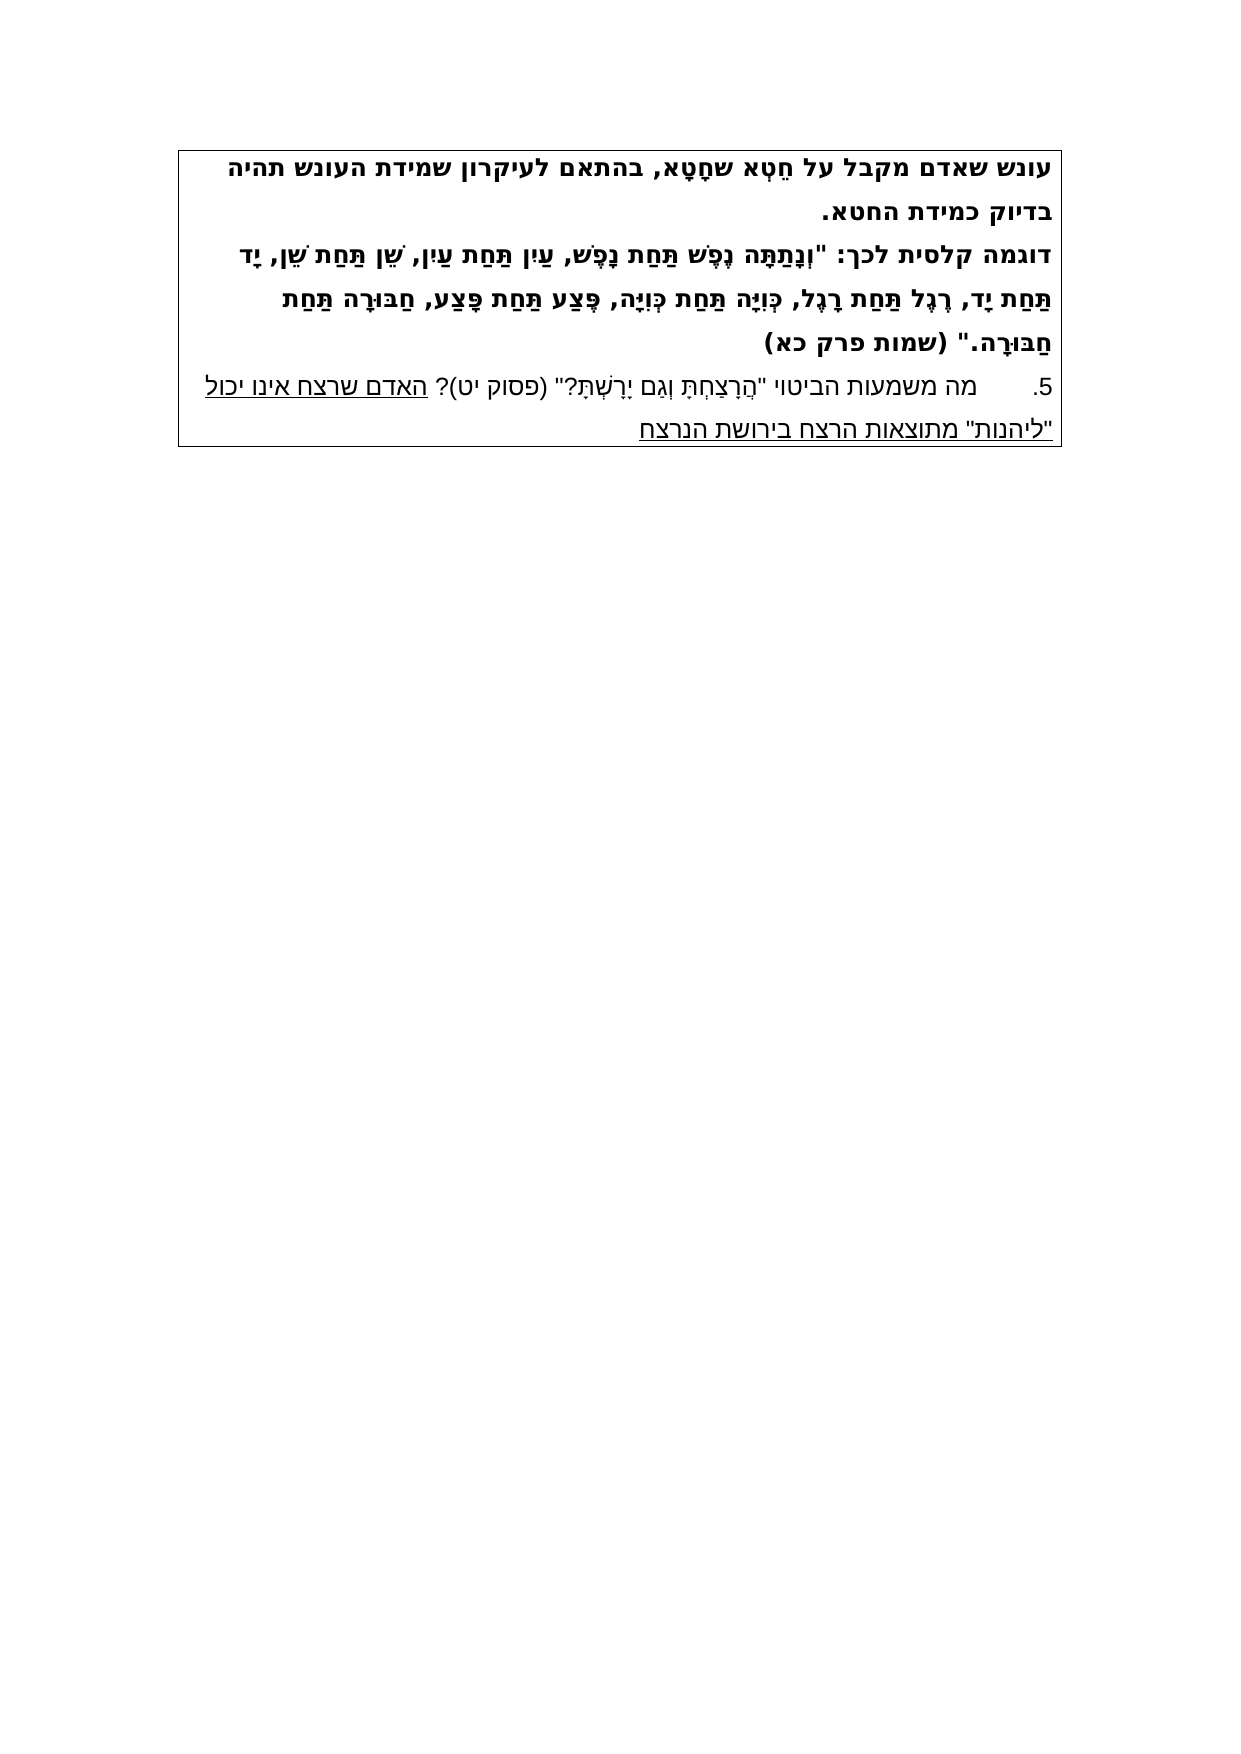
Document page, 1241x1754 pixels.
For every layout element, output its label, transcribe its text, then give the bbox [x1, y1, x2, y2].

text דוגמה קלסית לכך: "וְנָתַתָּה נֶפֶשׁ תַּחַת נָפֶשׁ, עַיִן תַּחַת עַיִן, שֵׁן תַּחַת שֵׁן, יָד תַּחַת יָד, רֶגֶל תַּחַת רָגֶל, כְּוִיָּה תַּחַת כְּוִיָּה, פֶּצַע תַּחַת פָּצַע, חַבּוּרָה תַּחַת חַבּוּרָה." (שמות פרק כא) [179, 237, 1061, 357]
text 5. מה משמעות הביטוי "הֲרָצַחְתָּ וְגַם יָרָשְׁתָּ?" (פסוק יט)? האדם שרצח אינו יכול "ליהנות" מתוצאות הרצח בירושת הנרצח [179, 369, 1061, 446]
text עונש שאדם מקבל על חֵטְא שחָטָא, בהתאם לעיקרון שמידת העונש תהיה בדיוק כמידת החטא. [179, 151, 1061, 226]
